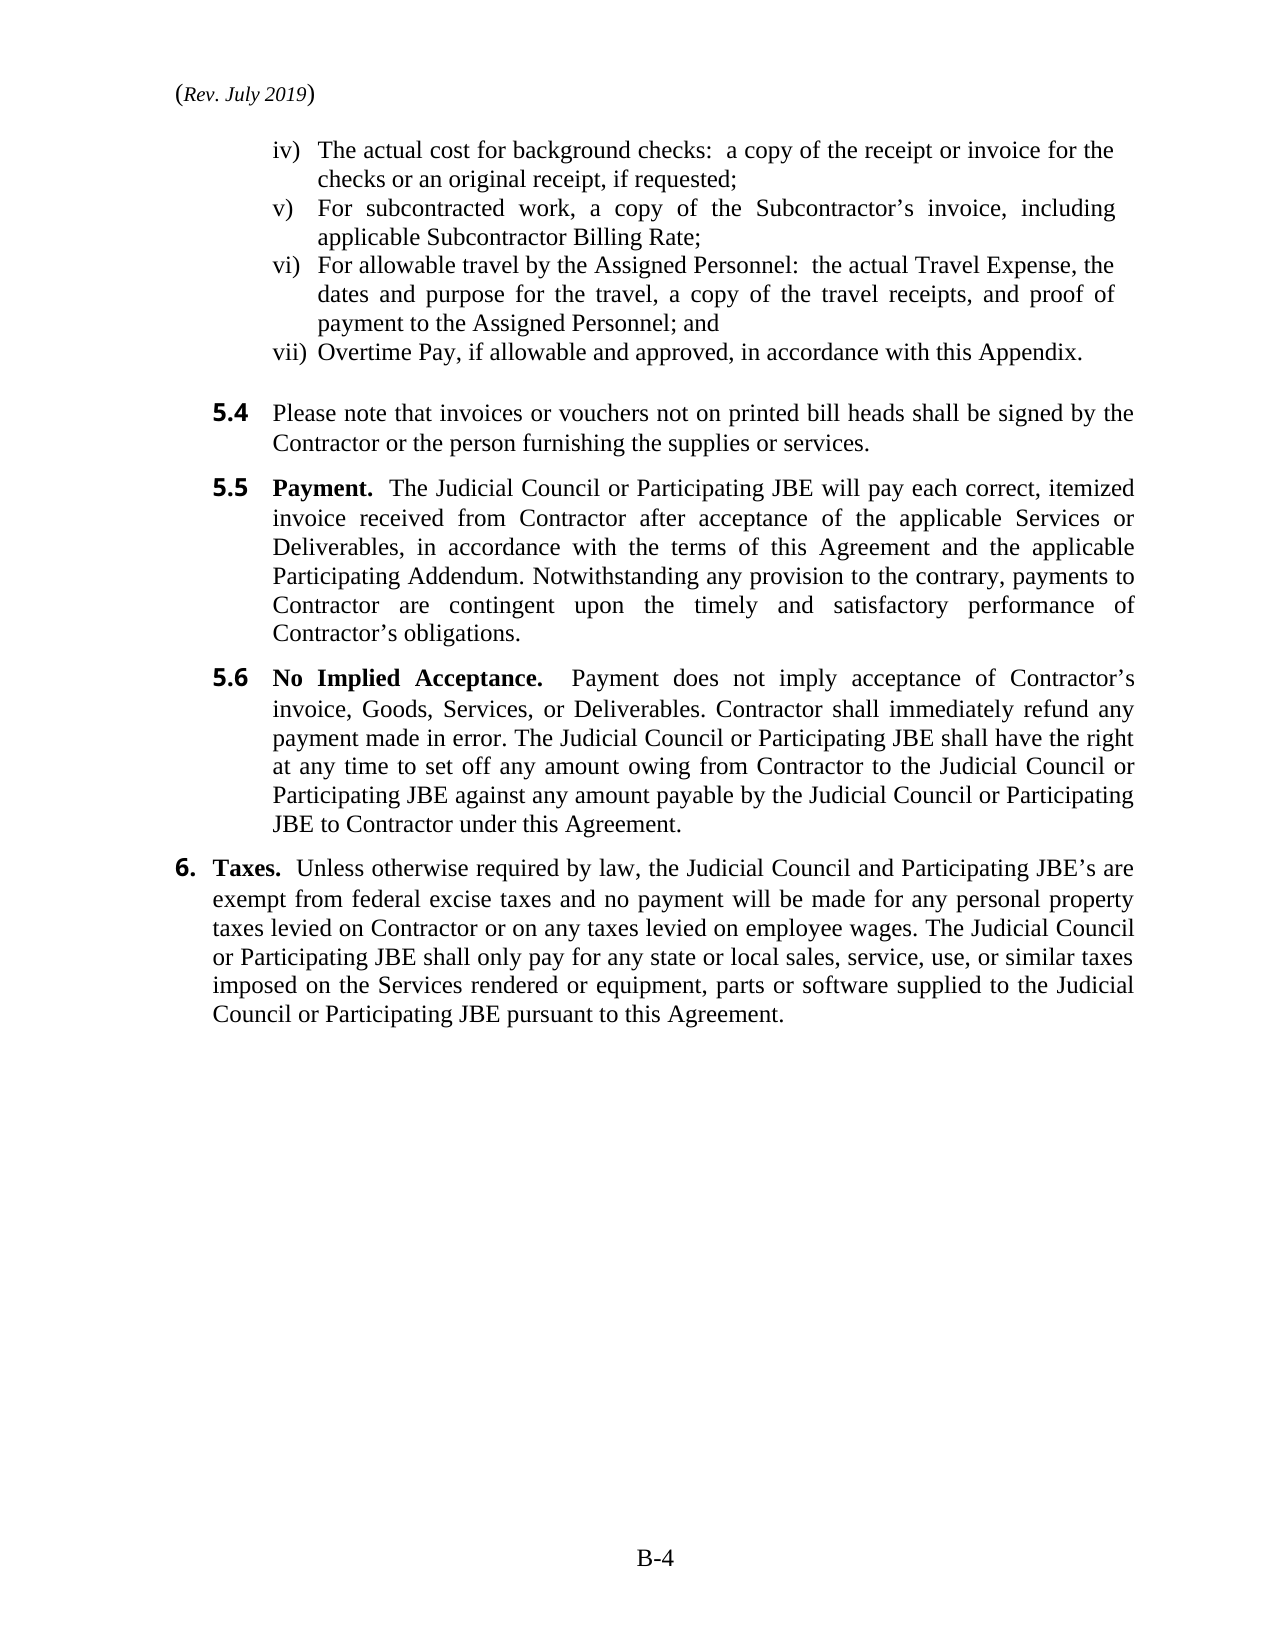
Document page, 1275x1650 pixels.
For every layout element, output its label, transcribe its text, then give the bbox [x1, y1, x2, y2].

list No Implied Acceptance. Payment does not imply acceptance of Contractor’s invoice, Goods, Services, or Deliverables. Contractor shall immediately refund any payment made in error. The Judicial Council or Participating JBE shall have the right at any time to set off any amount owing from Contractor to the Judicial Council or Participating JBE against any amount payable by the Judicial Council or Participating JBE to Contractor under this Agreement. [212, 660, 1135, 838]
list Overtime Pay, if allowable and approved, in accordance with this Appendix. [272, 337, 1116, 365]
list For allowable travel by the Assigned Personnel: the actual Travel Expense, the dates and purpose for the travel, a copy of the travel receipts, and proof of payment to the Assigned Personnel; and [272, 250, 1116, 337]
list The actual cost for background checks: a copy of the receipt or invoice for the checks or an original receipt, if requested; [272, 135, 1116, 193]
list For subcontracted work, a copy of the Subcontractor’s invoice, including applicable Subcontractor Billing Rate; [272, 193, 1116, 250]
list Please note that invoices or vouchers not on printed bill heads shall be signed by the Contractor or the person furnishing the supplies or services. [212, 394, 1135, 457]
list Taxes. Unless otherwise required by law, the Judicial Council and Participating JBE’s are exempt from federal excise taxes and no payment will be made for any personal property taxes levied on Contractor or on any taxes levied on employee wages. The Judicial Council or Participating JBE shall only pay for any state or local sales, service, use, or similar taxes imposed on the Services rendered or equipment, parts or software supplied to the Judicial Council or Participating JBE pursuant to this Agreement. [175, 850, 1135, 1028]
list Payment. The Judicial Council or Participating JBE will pay each correct, itemized invoice received from Contractor after acceptance of the applicable Services or Deliverables, in accordance with the terms of this Agreement and the applicable Participating Addendum. Notwithstanding any provision to the contrary, payments to Contractor are contingent upon the timely and satisfactory performance of Contractor’s obligations. [212, 469, 1135, 647]
